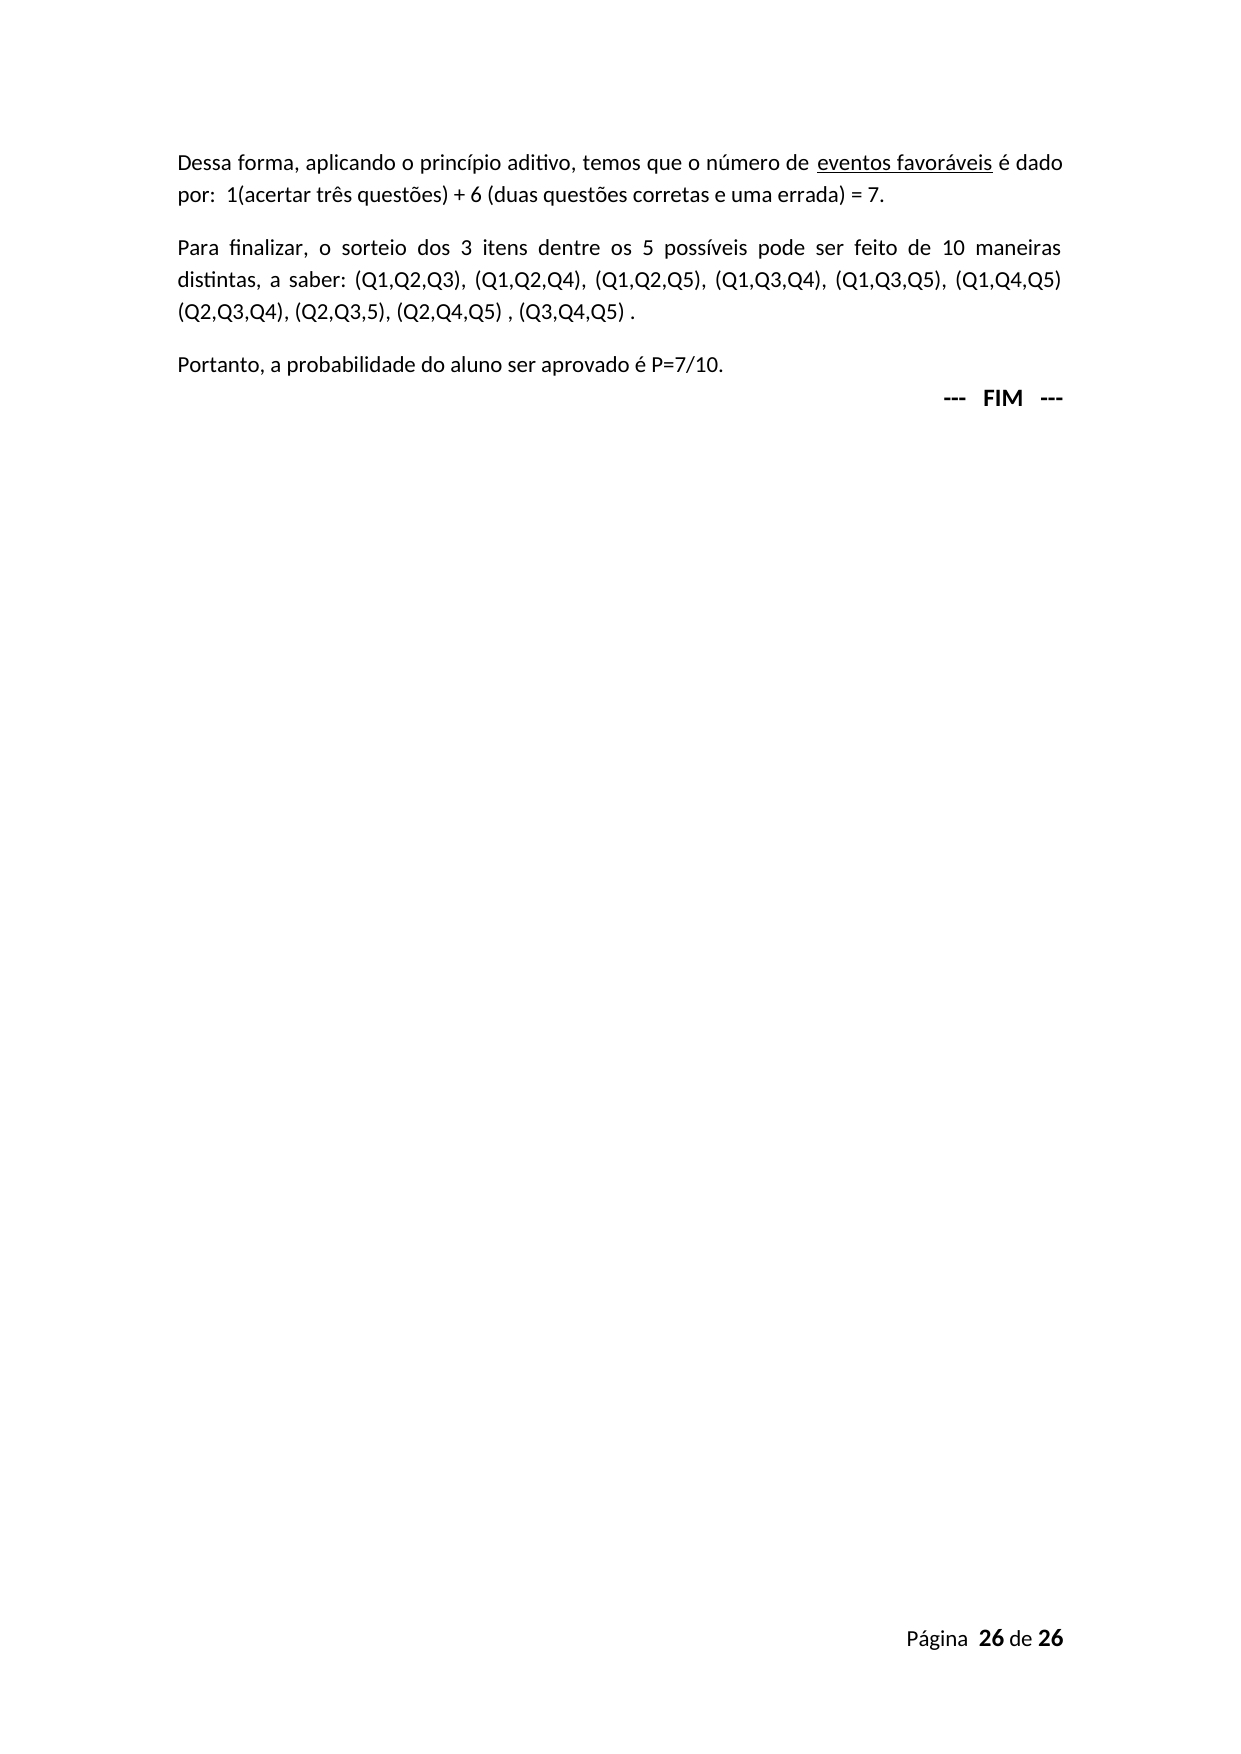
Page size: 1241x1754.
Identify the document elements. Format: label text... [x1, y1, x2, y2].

text Portanto, a probabilidade do aluno ser aprovado é P=7/10. [177, 350, 1063, 378]
text Dessa forma, aplicando o princípio aditivo, temos que o número de eventos favoráveis é dado por: 1(acertar três questões) + 6 (duas questões corretas e uma errada) = 7. [177, 148, 1063, 208]
text --- FIM --- [177, 382, 1063, 413]
text Para finalizar, o sorteio dos 3 itens dentre os 5 possíveis pode ser feito de 10 maneiras distintas, a saber: (Q1,Q2,Q3), (Q1,Q2,Q4), (Q1,Q2,Q5), (Q1,Q3,Q4), (Q1,Q3,Q5), (Q1,Q4,Q5) (Q2,Q3,Q4), (Q2,Q3,5), (Q2,Q4,Q5) , (Q3,Q4,Q5) . [177, 233, 1063, 325]
